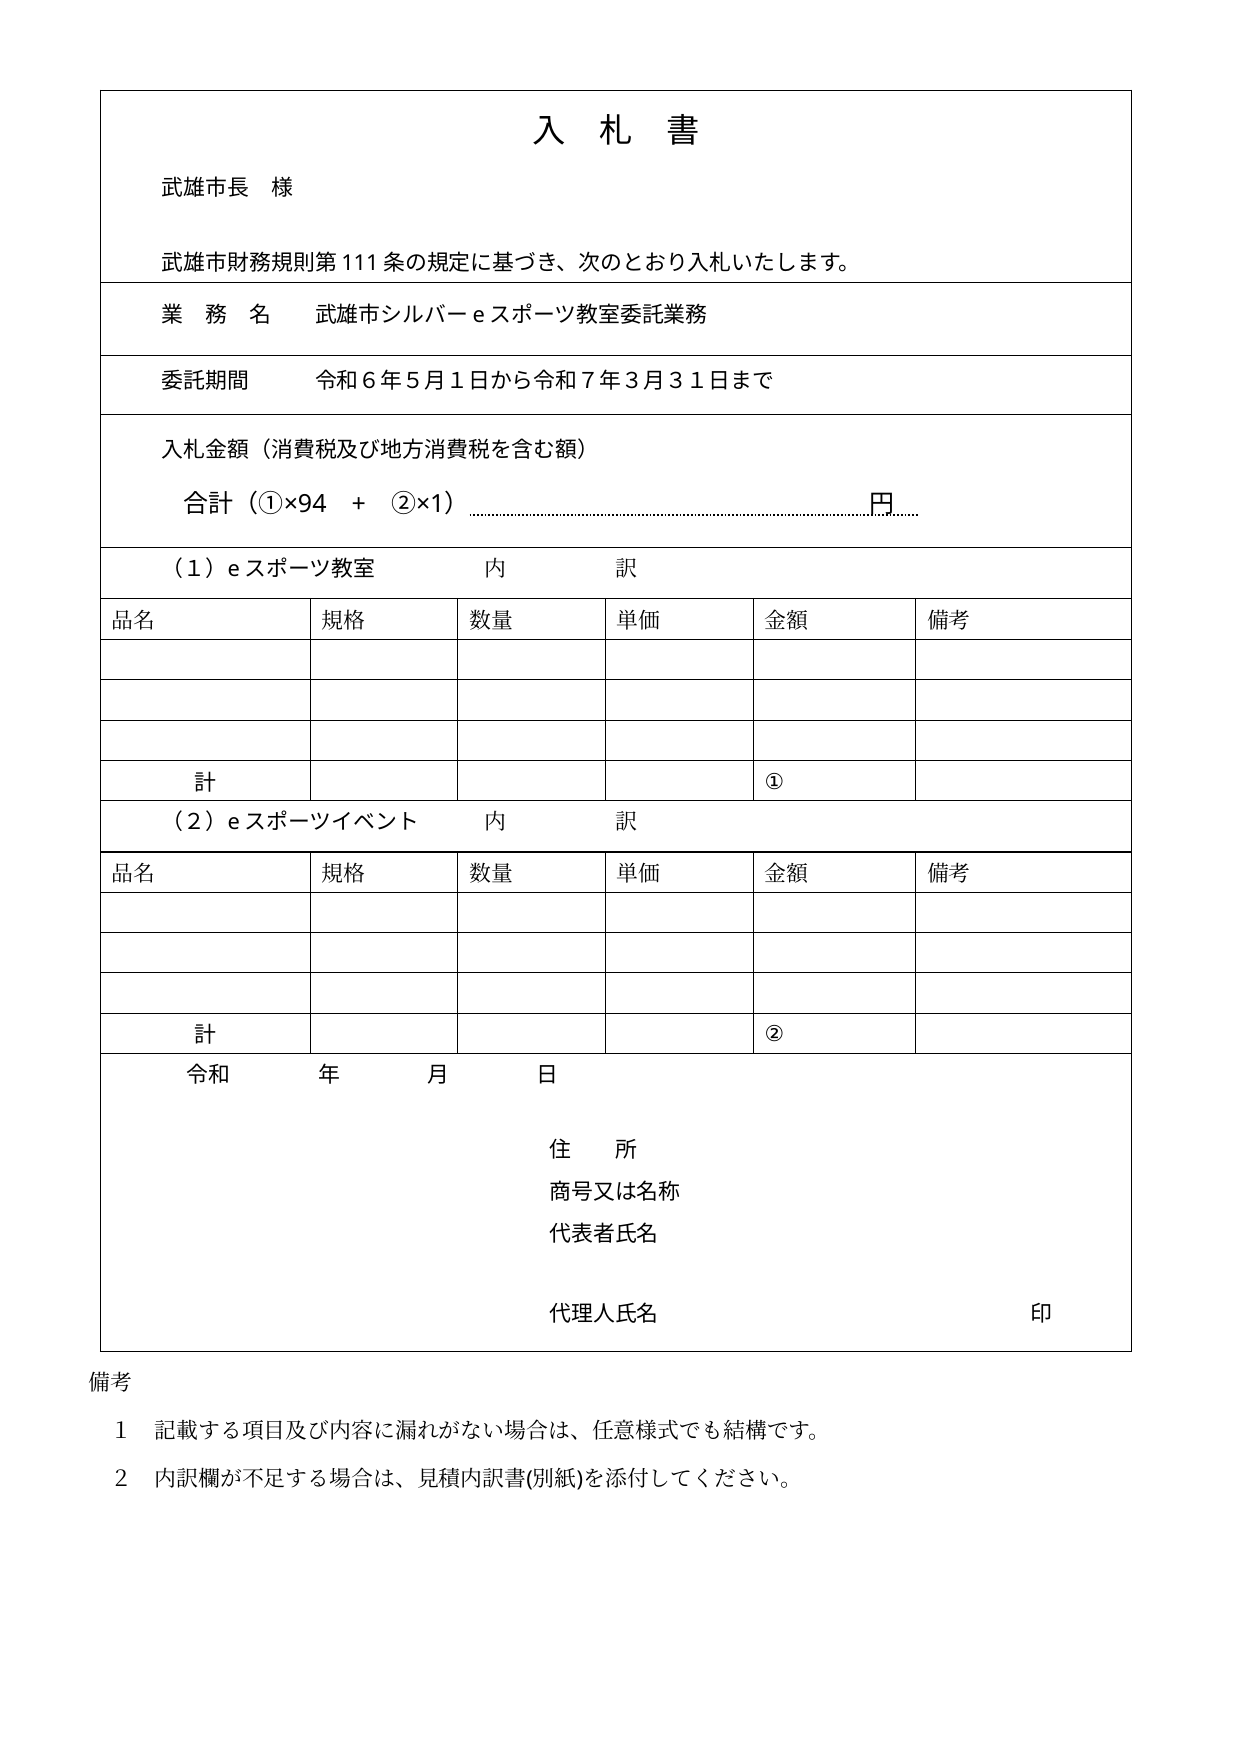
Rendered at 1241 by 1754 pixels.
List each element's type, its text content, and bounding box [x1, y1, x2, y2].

table_cell 数量 [458, 599, 605, 639]
table_cell [458, 721, 605, 760]
table_cell [916, 640, 1131, 679]
text ２ 内訳欄が不足する場合は、見積内訳書(別紙)を添付してください。 [89, 1458, 1152, 1496]
table_cell [311, 973, 457, 1013]
table_cell [458, 761, 605, 800]
table_cell 計 [101, 761, 310, 800]
table_cell [101, 640, 310, 679]
table_cell [606, 721, 753, 760]
table_cell [311, 893, 457, 932]
table_cell [311, 640, 457, 679]
table_cell 規格 [311, 853, 457, 892]
table_cell 計 [101, 1014, 310, 1053]
table_cell 単価 [606, 853, 753, 892]
table_cell [101, 933, 310, 972]
table_cell [754, 973, 915, 1013]
table_cell [101, 973, 310, 1013]
table_cell （１）eスポーツ教室 内訳 [101, 548, 1131, 598]
table_cell [606, 761, 753, 800]
table_cell [606, 933, 753, 972]
table_cell [606, 1014, 753, 1053]
table_cell [311, 721, 457, 760]
table_cell [311, 933, 457, 972]
text 備考 [89, 1362, 1152, 1400]
table_cell [311, 1014, 457, 1053]
table_cell 金額 [754, 599, 915, 639]
table_cell [458, 640, 605, 679]
text １ 記載する項目及び内容に漏れがない場合は、任意様式でも結構です。 [89, 1410, 1152, 1448]
table_cell 規格 [311, 599, 457, 639]
table_cell （２）eスポーツイベント 内訳 [101, 801, 1131, 851]
table_cell 備考 [916, 599, 1131, 639]
table_cell ① [754, 761, 915, 800]
table_cell [311, 680, 457, 720]
table_cell [458, 680, 605, 720]
table_cell [311, 761, 457, 800]
table_cell [754, 640, 915, 679]
table_cell 業 務 名 武雄市シルバーeスポーツ教室委託業務 [101, 283, 1131, 355]
table_cell [916, 680, 1131, 720]
table_cell 品名 [101, 599, 310, 639]
table_cell [101, 680, 310, 720]
table_cell [101, 721, 310, 760]
table_cell [458, 973, 605, 1013]
table_cell [458, 893, 605, 932]
table_cell 備考 [916, 853, 1131, 892]
table_cell [916, 893, 1131, 932]
table_cell [754, 933, 915, 972]
table_cell [916, 933, 1131, 972]
table_cell [606, 680, 753, 720]
table_cell 金額 [754, 853, 915, 892]
table_cell [606, 893, 753, 932]
table_cell 委託期間 令和６年５月１日から令和７年３月３１日まで [101, 356, 1131, 414]
table_cell [916, 973, 1131, 1013]
table_cell [458, 1014, 605, 1053]
table_cell 品名 [101, 853, 310, 892]
table_cell [606, 640, 753, 679]
table_cell [754, 721, 915, 760]
table_cell [101, 893, 310, 932]
table_cell [916, 1014, 1131, 1053]
table_cell [916, 721, 1131, 760]
table_cell 入札金額（消費税及び地方消費税を含む額） 合計（①×94 + ②×1） 円 [101, 415, 1131, 547]
table_cell ② [754, 1014, 915, 1053]
table_cell 数量 [458, 853, 605, 892]
table_cell [916, 761, 1131, 800]
table_header 入 札 書 [101, 91, 1131, 166]
table_cell 武雄市長 様 武雄市財務規則第111条の規定に基づき、次のとおり入札いたします。 [101, 166, 1131, 282]
table_cell 令和 年 月 日 住 所 商号又は名称 代表者氏名 代理人氏名 印 [101, 1054, 1131, 1351]
table_cell [458, 933, 605, 972]
table_cell [606, 973, 753, 1013]
table_cell 単価 [606, 599, 753, 639]
table_cell [754, 893, 915, 932]
table_cell [754, 680, 915, 720]
